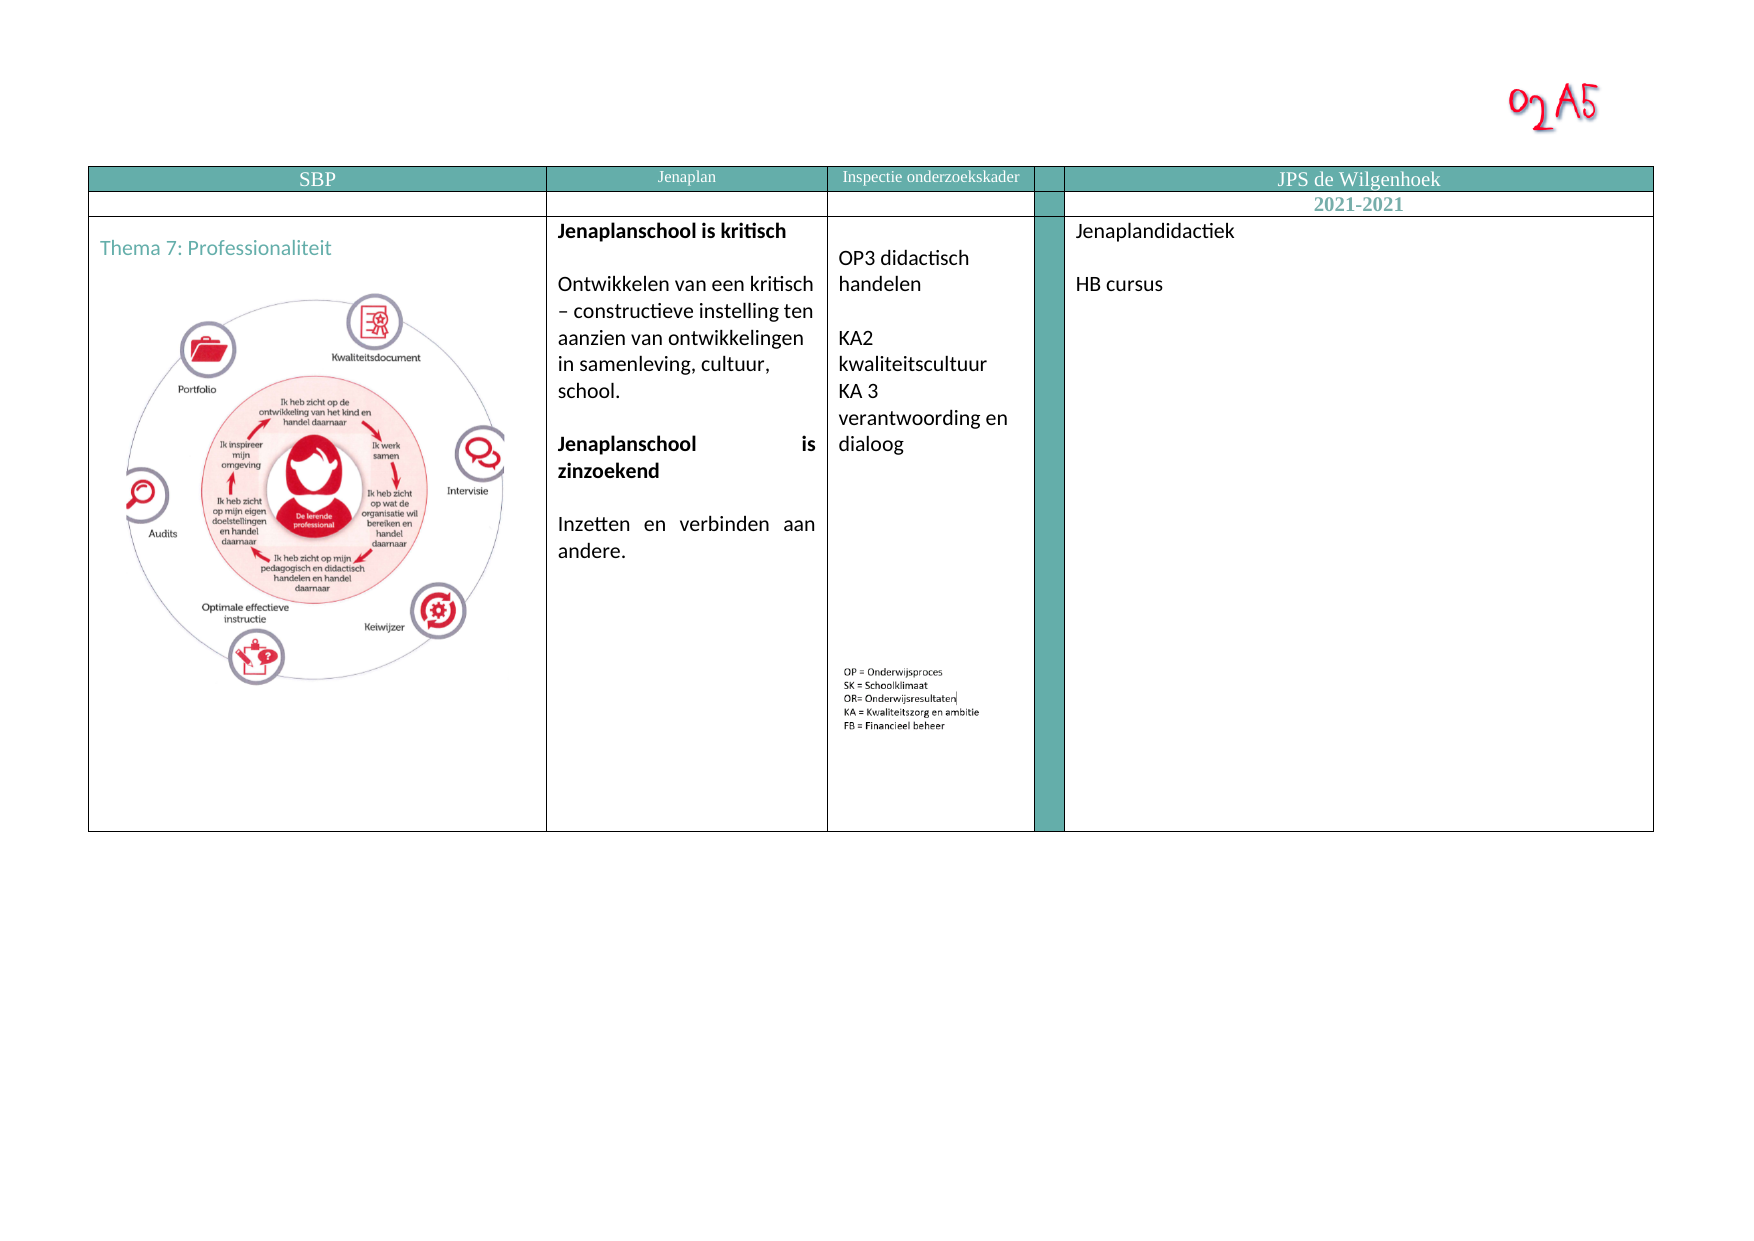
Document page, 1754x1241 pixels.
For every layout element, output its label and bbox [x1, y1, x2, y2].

picture [126, 287, 509, 692]
picture [838, 664, 984, 737]
picture [1504, 75, 1607, 140]
